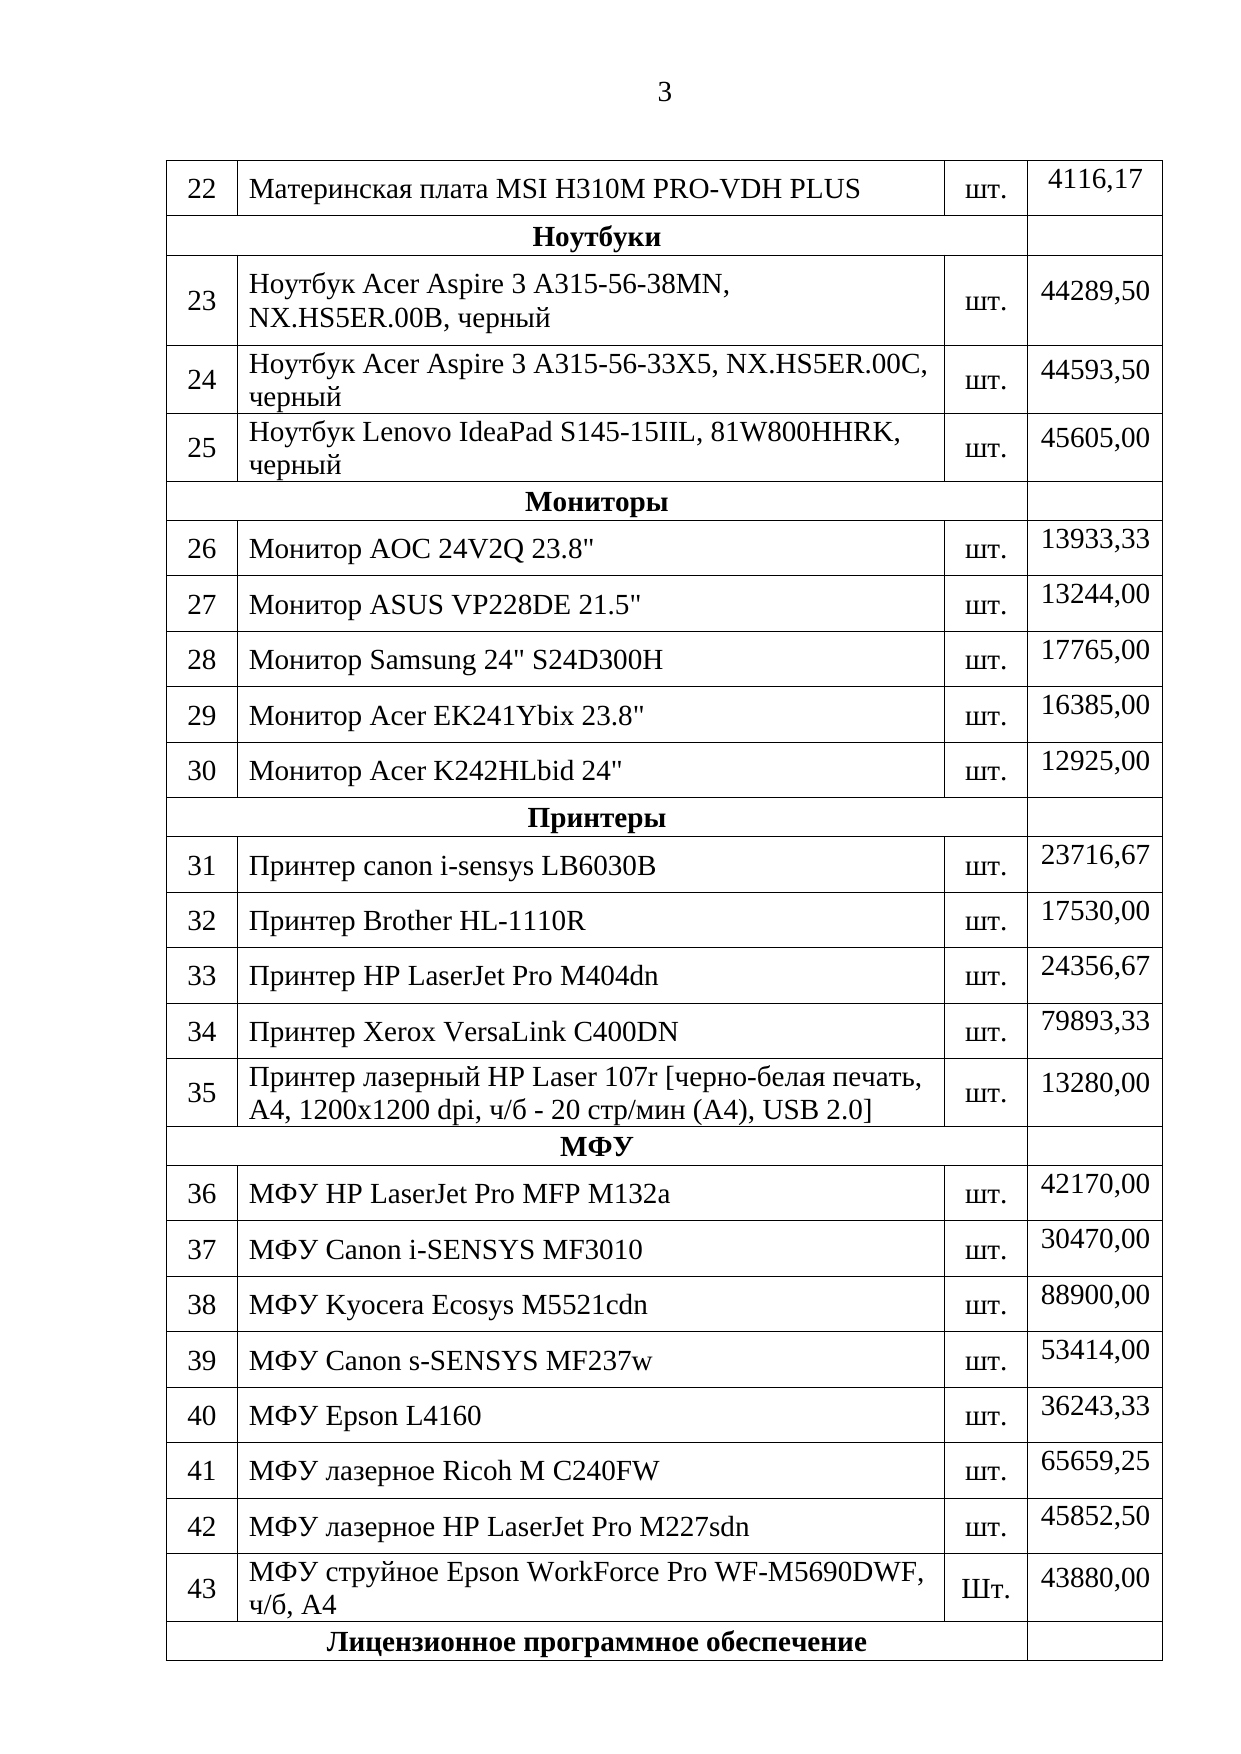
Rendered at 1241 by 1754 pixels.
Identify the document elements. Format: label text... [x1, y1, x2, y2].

table_cell шт. [945, 161, 1027, 215]
table_cell шт. [945, 687, 1027, 742]
table_cell 28 [167, 632, 237, 686]
table_cell 36243,33 [1028, 1388, 1162, 1442]
table_cell 44593,50 [1028, 346, 1162, 413]
table_cell [1028, 216, 1162, 254]
table_cell шт. [945, 1332, 1027, 1387]
table_cell [1028, 798, 1162, 836]
table_cell Ноутбук Acer Aspire 3 A315-56-38MN, NX.HS5ER.00B, черный [238, 256, 944, 345]
table_cell 17530,00 [1028, 893, 1162, 947]
table_cell 45605,00 [1028, 414, 1162, 481]
table_cell МФУ Epson L4160 [238, 1388, 944, 1442]
table_cell 30470,00 [1028, 1221, 1162, 1276]
table_cell Принтер HP LaserJet Pro M404dn [238, 948, 944, 1002]
table_cell 13280,00 [1028, 1059, 1162, 1126]
table_cell шт. [945, 1221, 1027, 1276]
table_cell Ноутбуки [167, 216, 1027, 254]
table_cell 34 [167, 1004, 237, 1058]
table_cell МФУ Canon s-SENSYS MF237w [238, 1332, 944, 1387]
table_cell 88900,00 [1028, 1277, 1162, 1331]
table_cell 17765,00 [1028, 632, 1162, 686]
table_cell 43 [167, 1554, 237, 1621]
table_cell 29 [167, 687, 237, 742]
table_cell 42170,00 [1028, 1166, 1162, 1220]
table_cell МФУ Canon i-SENSYS MF3010 [238, 1221, 944, 1276]
table_cell 16385,00 [1028, 687, 1162, 742]
table_cell 31 [167, 837, 237, 892]
table_cell 36 [167, 1166, 237, 1220]
table_cell 22 [167, 161, 237, 215]
table_cell шт. [945, 576, 1027, 631]
table_cell Принтер canon i-sensys LB6030B [238, 837, 944, 892]
table_cell шт. [945, 256, 1027, 345]
table_cell 25 [167, 414, 237, 481]
table_cell 44289,50 [1028, 256, 1162, 345]
table_cell шт. [945, 521, 1027, 575]
table_cell шт. [945, 948, 1027, 1002]
table_cell шт. [945, 1166, 1027, 1220]
table_cell МФУ лазерное Ricoh M C240FW [238, 1443, 944, 1497]
table_cell Принтер лазерный HP Laser 107r [черно-белая печать, A4, 1200x1200 dpi, ч/б - 20 стр/мин (A4), USB 2.0] [238, 1059, 944, 1126]
table_cell шт. [945, 1059, 1027, 1126]
table_cell 24356,67 [1028, 948, 1162, 1002]
table_cell 23 [167, 256, 237, 345]
table_cell Монитор ASUS VP228DE 21.5" [238, 576, 944, 631]
table_cell 38 [167, 1277, 237, 1331]
table_cell Монитор AOC 24V2Q 23.8" [238, 521, 944, 575]
table_cell шт. [945, 893, 1027, 947]
table_cell 13933,33 [1028, 521, 1162, 575]
table_cell Ноутбук Lenovo IdeaPad S145-15IIL, 81W800HHRK, черный [238, 414, 944, 481]
table_cell Принтер Brother HL-1110R [238, 893, 944, 947]
table_cell Шт. [945, 1554, 1027, 1621]
table_cell 4116,17 [1028, 161, 1162, 215]
table_cell 30 [167, 743, 237, 797]
table_cell 27 [167, 576, 237, 631]
table_cell МФУ струйное Epson WorkForce Pro WF-M5690DWF, ч/б, A4 [238, 1554, 944, 1621]
table_cell Принтеры [167, 798, 1027, 836]
table_cell Мониторы [167, 482, 1027, 520]
table_cell шт. [945, 414, 1027, 481]
table_cell 40 [167, 1388, 237, 1442]
table_cell 43880,00 [1028, 1554, 1162, 1621]
table_cell Лицензионное программное обеспечение [167, 1622, 1027, 1660]
table_cell 45852,50 [1028, 1499, 1162, 1553]
table_cell шт. [945, 1443, 1027, 1497]
table_cell 23716,67 [1028, 837, 1162, 892]
table_cell шт. [945, 632, 1027, 686]
table_cell 32 [167, 893, 237, 947]
table_cell 41 [167, 1443, 237, 1497]
table_cell шт. [945, 1004, 1027, 1058]
table_cell 33 [167, 948, 237, 1002]
table_cell шт. [945, 1499, 1027, 1553]
table_cell 35 [167, 1059, 237, 1126]
table_cell 53414,00 [1028, 1332, 1162, 1387]
table_cell 26 [167, 521, 237, 575]
table_cell МФУ Kyocera Ecosys M5521cdn [238, 1277, 944, 1331]
table_cell 42 [167, 1499, 237, 1553]
table_cell Монитор Acer K242HLbid 24" [238, 743, 944, 797]
table_cell шт. [945, 743, 1027, 797]
table_cell 37 [167, 1221, 237, 1276]
table_cell МФУ HP LaserJet Pro MFP M132a [238, 1166, 944, 1220]
table_cell 12925,00 [1028, 743, 1162, 797]
table_cell 65659,25 [1028, 1443, 1162, 1497]
table_cell [1028, 1622, 1162, 1660]
table_cell Принтер Xerox VersaLink C400DN [238, 1004, 944, 1058]
table_cell шт. [945, 1277, 1027, 1331]
table_cell МФУ [167, 1127, 1027, 1165]
table_cell [1028, 1127, 1162, 1165]
table_cell Ноутбук Acer Aspire 3 A315-56-33X5, NX.HS5ER.00C, черный [238, 346, 944, 413]
table_cell 39 [167, 1332, 237, 1387]
table_cell шт. [945, 1388, 1027, 1442]
table_cell Монитор Samsung 24" S24D300H [238, 632, 944, 686]
table_cell МФУ лазерное HP LaserJet Pro M227sdn [238, 1499, 944, 1553]
table_cell Материнская плата MSI H310M PRO-VDH PLUS [238, 161, 944, 215]
table_cell Монитор Acer EK241Ybix 23.8" [238, 687, 944, 742]
table_cell 24 [167, 346, 237, 413]
table_cell 13244,00 [1028, 576, 1162, 631]
table_cell [1028, 482, 1162, 520]
table_cell шт. [945, 346, 1027, 413]
table_cell шт. [945, 837, 1027, 892]
table_cell 79893,33 [1028, 1004, 1162, 1058]
